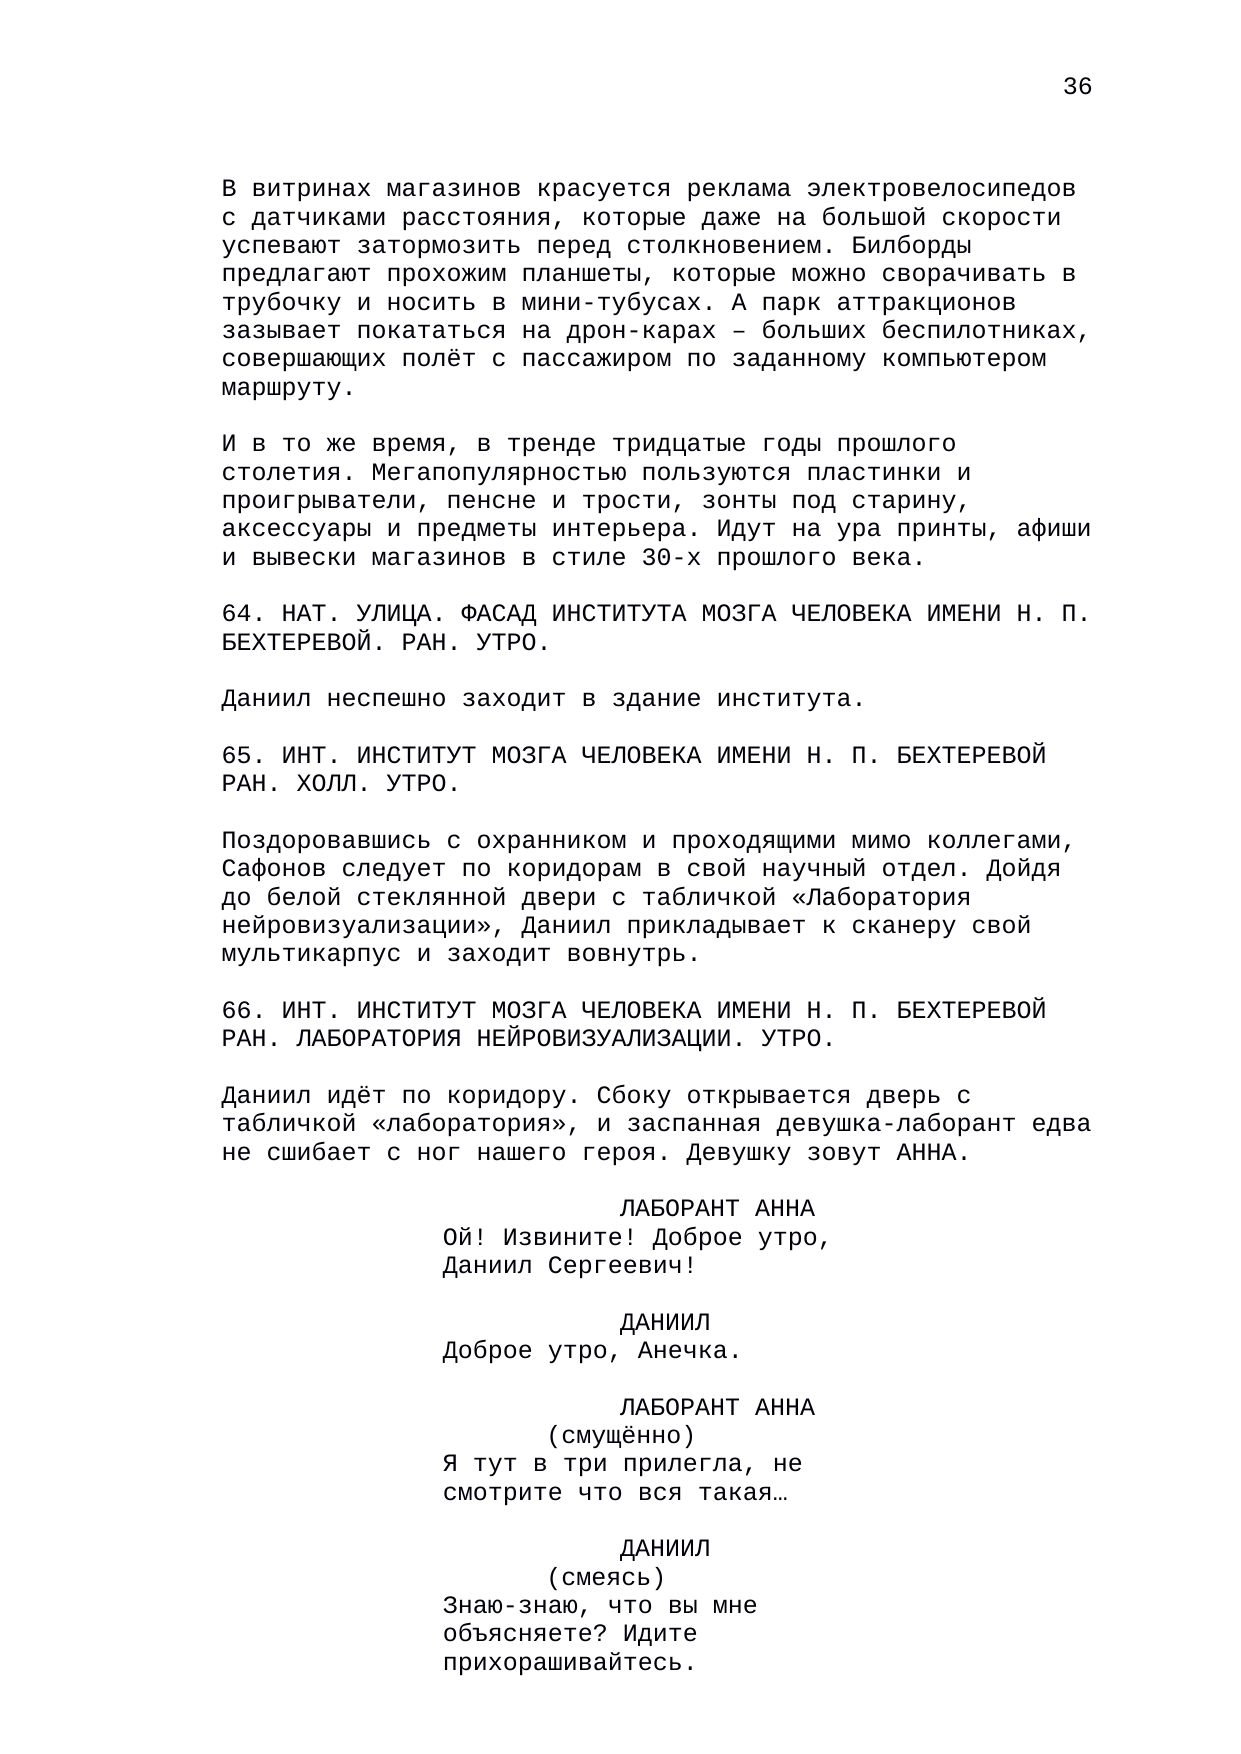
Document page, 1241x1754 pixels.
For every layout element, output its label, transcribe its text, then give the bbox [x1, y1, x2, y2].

text ДАНИИЛ [620, 1536, 1093, 1564]
text ЛАБОРАНТ АННА [620, 1394, 1093, 1423]
text Я тут в три прилегла, не смотрите что вся такая… [443, 1451, 871, 1508]
text Даниил неспешно заходит в здание института. [221, 686, 1093, 714]
text Даниил идёт по коридору. Сбоку открывается дверь с табличкой «лаборатория», и заспанная девушка-лаборант едва не сшибает с ног нашего героя. Девушку зовут АННА. [221, 1083, 1093, 1168]
text ДАНИИЛ [620, 1309, 1093, 1338]
text И в то же время, в тренде тридцатые годы прошлого столетия. Мегапопулярностью пользуются пластинки и проигрыватели, пенсне и трости, зонты под старину, аксессуары и предметы интерьера. Идут на ура принты, афиши и вывески магазинов в стиле 30-х прошлого века. [221, 431, 1093, 573]
text ЛАБОРАНТ АННА [620, 1196, 1093, 1224]
text (смеясь) [546, 1564, 827, 1593]
subtitle 64. НАТ. УЛИЦА. ФАСАД ИНСТИТУТА МОЗГА ЧЕЛОВЕКА ИМЕНИ Н. П. БЕХТЕРЕВОЙ. РАН. УТРО. [221, 601, 1093, 658]
text Знаю-знаю, что вы мне объясняете? Идите прихорашивайтесь. [443, 1593, 871, 1678]
text В витринах магазинов красуется реклама электровелосипедов с датчиками расстояния, которые даже на большой скорости успевают затормозить перед столкновением. Билборды предлагают прохожим планшеты, которые можно сворачивать в трубочку и носить в мини-тубусах. А парк аттракционов зазывает покататься на дрон-карах – больших беспилотниках, совершающих полёт с пассажиром по заданному компьютером маршруту. [221, 176, 1093, 403]
text (смущённо) [546, 1423, 827, 1451]
subtitle 65. ИНТ. ИНСТИТУТ МОЗГА ЧЕЛОВЕКА ИМЕНИ Н. П. БЕХТЕРЕВОЙ РАН. ХОЛЛ. УТРО. [221, 743, 1093, 799]
text Ой! Извините! Доброе утро, Даниил Сергеевич! [443, 1224, 871, 1281]
text Доброе утро, Анечка. [443, 1338, 871, 1366]
subtitle 66. ИНТ. ИНСТИТУТ МОЗГА ЧЕЛОВЕКА ИМЕНИ Н. П. БЕХТЕРЕВОЙ РАН. ЛАБОРАТОРИЯ НЕЙРОВИЗУАЛИЗАЦИИ. УТРО. [221, 998, 1093, 1054]
text Поздоровавшись с охранником и проходящими мимо коллегами, Сафонов следует по коридорам в свой научный отдел. Дойдя до белой стеклянной двери с табличкой «Лаборатория нейровизуализации», Даниил прикладывает к сканеру свой мультикарпус и заходит вовнутрь. [221, 828, 1093, 969]
